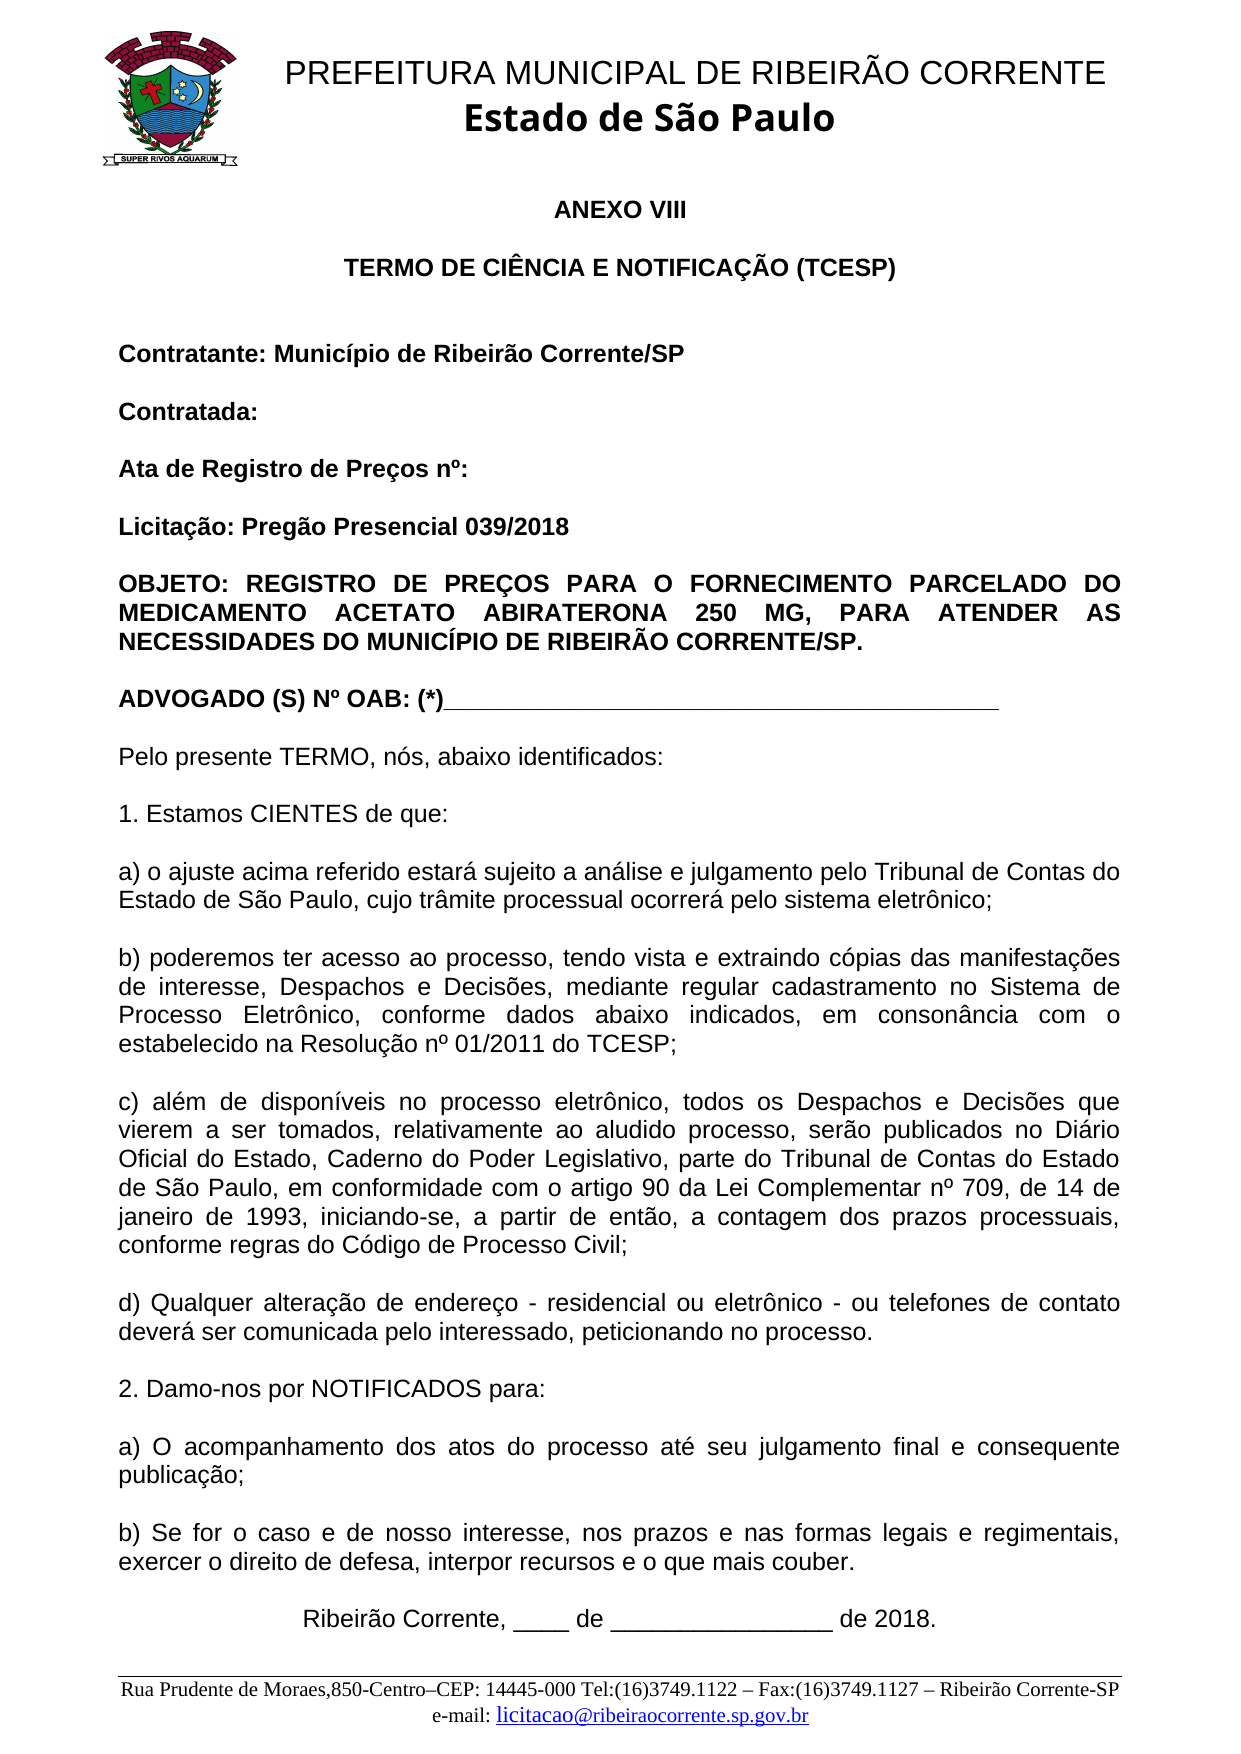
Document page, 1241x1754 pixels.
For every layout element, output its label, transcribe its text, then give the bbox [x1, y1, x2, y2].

text TERMO DE CIÊNCIA E NOTIFICAÇÃO (TCESP) [118, 253, 1122, 282]
text Contratante: Município de Ribeirão Corrente/SP [118, 339, 1122, 368]
text Licitação: Pregão Presencial 039/2018 [118, 512, 1122, 540]
text Pelo presente TERMO, nós, abaixo identificados: [118, 742, 1122, 770]
text b) Se for o caso e de nosso interesse, nos prazos e nas formas legais e regimentais, exercer o direito de defesa, interpor recursos e o que mais couber. [118, 1518, 1122, 1575]
text Contratada: [118, 397, 1122, 425]
text 2. Damo-nos por NOTIFICADOS para: [118, 1374, 1122, 1403]
text a) o ajuste acima referido estará sujeito a análise e julgamento pelo Tribunal de Contas do Estado de São Paulo, cujo trâmite processual ocorrerá pelo sistema eletrônico; [118, 857, 1122, 914]
text ADVOGADO (S) Nº OAB: (*)________________________________________ [118, 684, 1122, 713]
text d) Qualquer alteração de endereço - residencial ou eletrônico - ou telefones de contato deverá ser comunicada pelo interessado, peticionando no processo. [118, 1288, 1122, 1345]
text OBJETO: REGISTRO DE PREÇOS PARA O FORNECIMENTO PARCELADO DO MEDICAMENTO ACETATO ABIRATERONA 250 MG, PARA ATENDER AS NECESSIDADES DO MUNICÍPIO DE RIBEIRÃO CORRENTE/SP. [118, 569, 1122, 655]
text b) poderemos ter acesso ao processo, tendo vista e extraindo cópias das manifestações de interesse, Despachos e Decisões, mediante regular cadastramento no Sistema de Processo Eletrônico, conforme dados abaixo indicados, em consonância com o estabelecido na Resolução nº 01/2011 do TCESP; [118, 943, 1122, 1058]
text c) além de disponíveis no processo eletrônico, todos os Despachos e Decisões que vierem a ser tomados, relativamente ao aludido processo, serão publicados no Diário Oficial do Estado, Caderno do Poder Legislativo, parte do Tribunal de Contas do Estado de São Paulo, em conformidade com o artigo 90 da Lei Complementar nº 709, de 14 de janeiro de 1993, iniciando-se, a partir de então, a contagem dos prazos processuais, conforme regras do Código de Processo Civil; [118, 1087, 1122, 1259]
picture [102, 31, 238, 166]
text ANEXO VIII [118, 195, 1122, 224]
text a) O acompanhamento dos atos do processo até seu julgamento final e consequente publicação; [118, 1432, 1122, 1489]
text Ata de Registro de Preços nº: [118, 454, 1122, 483]
text Ribeirão Corrente, ____ de ________________ de 2018. [118, 1604, 1122, 1633]
text 1. Estamos CIENTES de que: [118, 799, 1122, 828]
